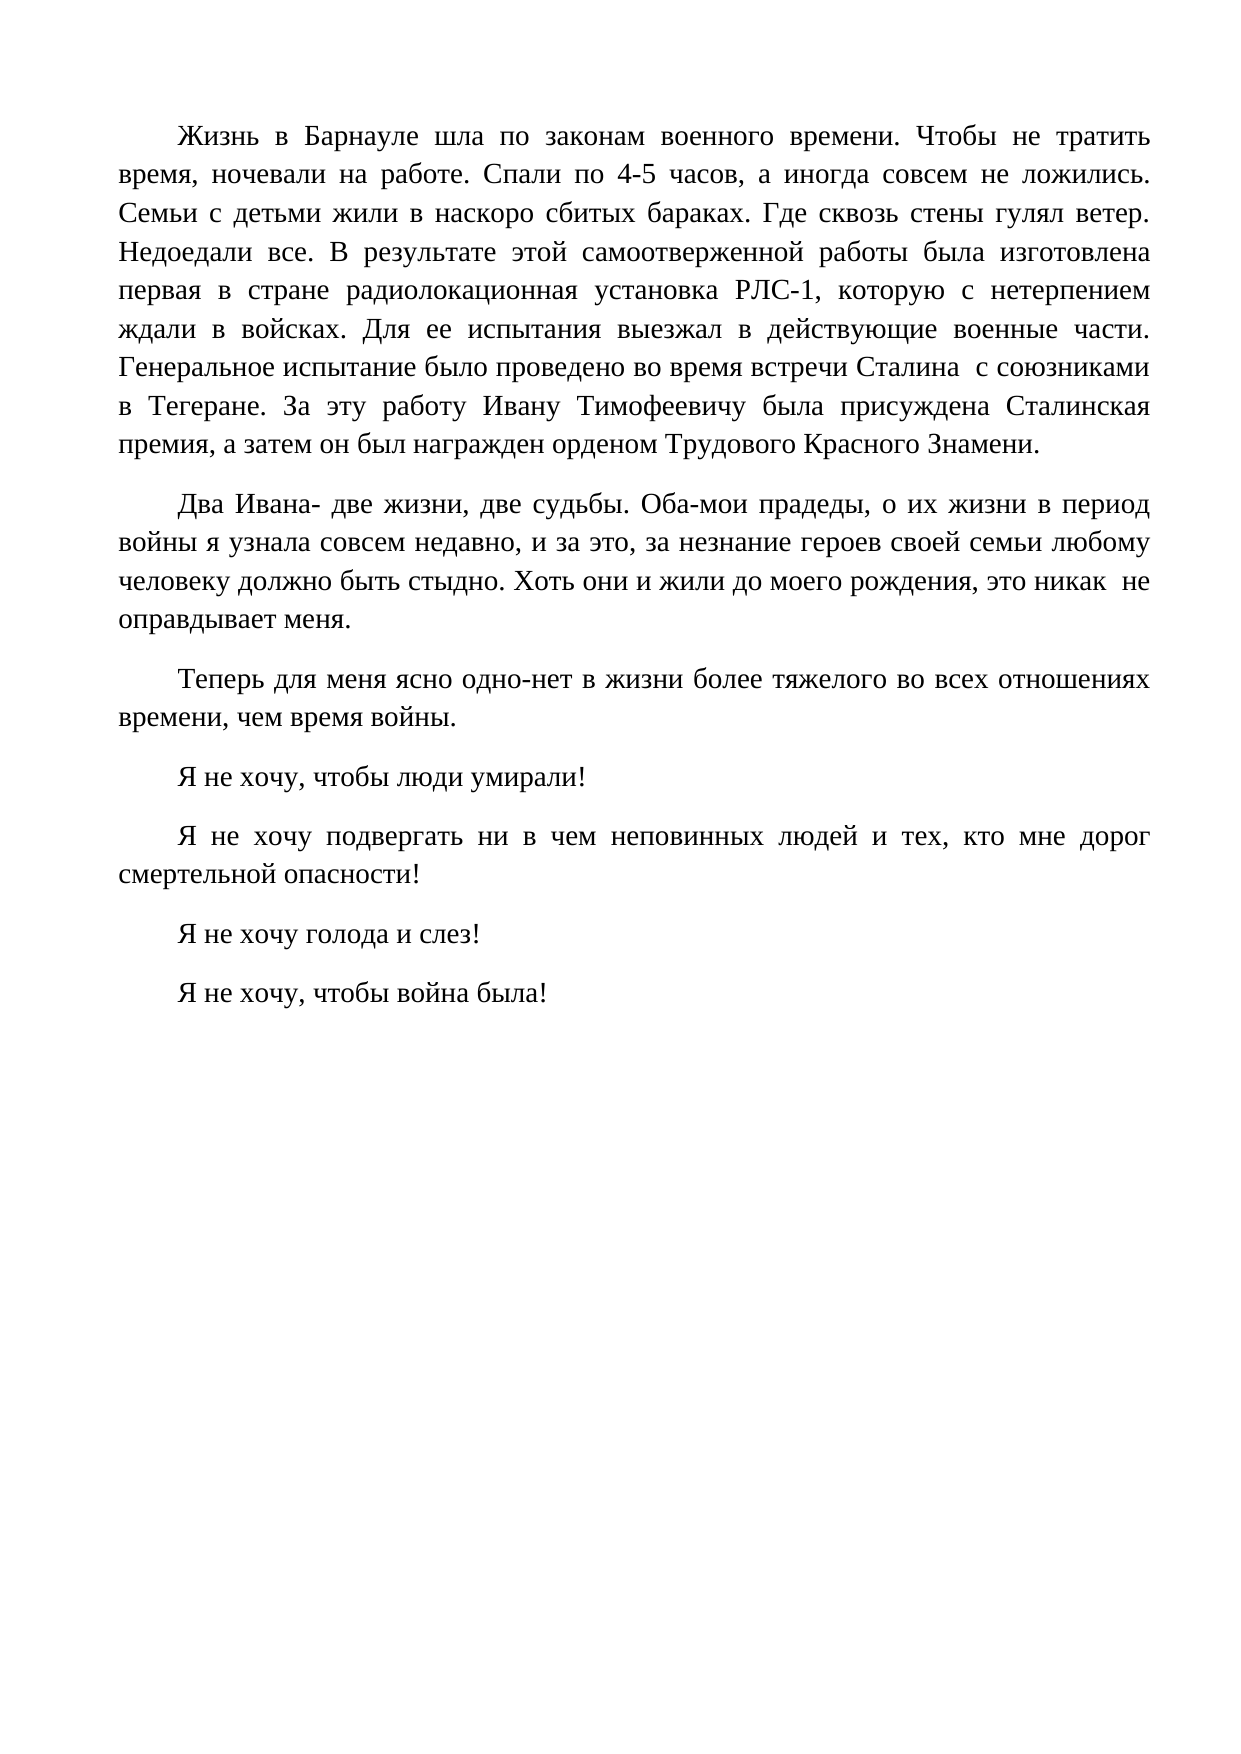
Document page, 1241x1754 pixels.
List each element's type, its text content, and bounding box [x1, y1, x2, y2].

text Я не хочу подвергать ни в чем неповинных людей и тех, кто мне дорог смертельной опасности! [118, 818, 1152, 890]
text Жизнь в Барнауле шла по законам военного времени. Чтобы не тратить время, ночевали на работе. Спали по 4-5 часов, а иногда совсем не ложились. Семьи с детьми жили в наскоро сбитых бараках. Где сквозь стены гулял ветер. Недоедали все. В результате этой самоотверженной работы была изготовлена первая в стране радиолокационная установка РЛС-1, которую с нетерпением ждали в войсках. Для ее испытания выезжал в действующие военные части. Генеральное испытание было проведено во время встречи Сталина с союзниками в Тегеране. За эту работу Ивану Тимофеевичу была присуждена Сталинская премия, а затем он был награжден орденом Трудового Красного Знамени. [118, 118, 1152, 460]
text Два Ивана- две жизни, две судьбы. Оба-мои прадеды, о их жизни в период войны я узнала совсем недавно, и за это, за незнание героев своей семьи любому человеку должно быть стыдно. Хоть они и жили до моего рождения, это никак не оправдывает меня. [118, 486, 1152, 635]
text Я не хочу, чтобы люди умирали! [118, 759, 1152, 792]
text Теперь для меня ясно одно-нет в жизни более тяжелого во всех отношениях времени, чем время войны. [118, 661, 1152, 733]
text Я не хочу голода и слез! [118, 916, 1152, 949]
text Я не хочу, чтобы война была! [118, 975, 1152, 1009]
